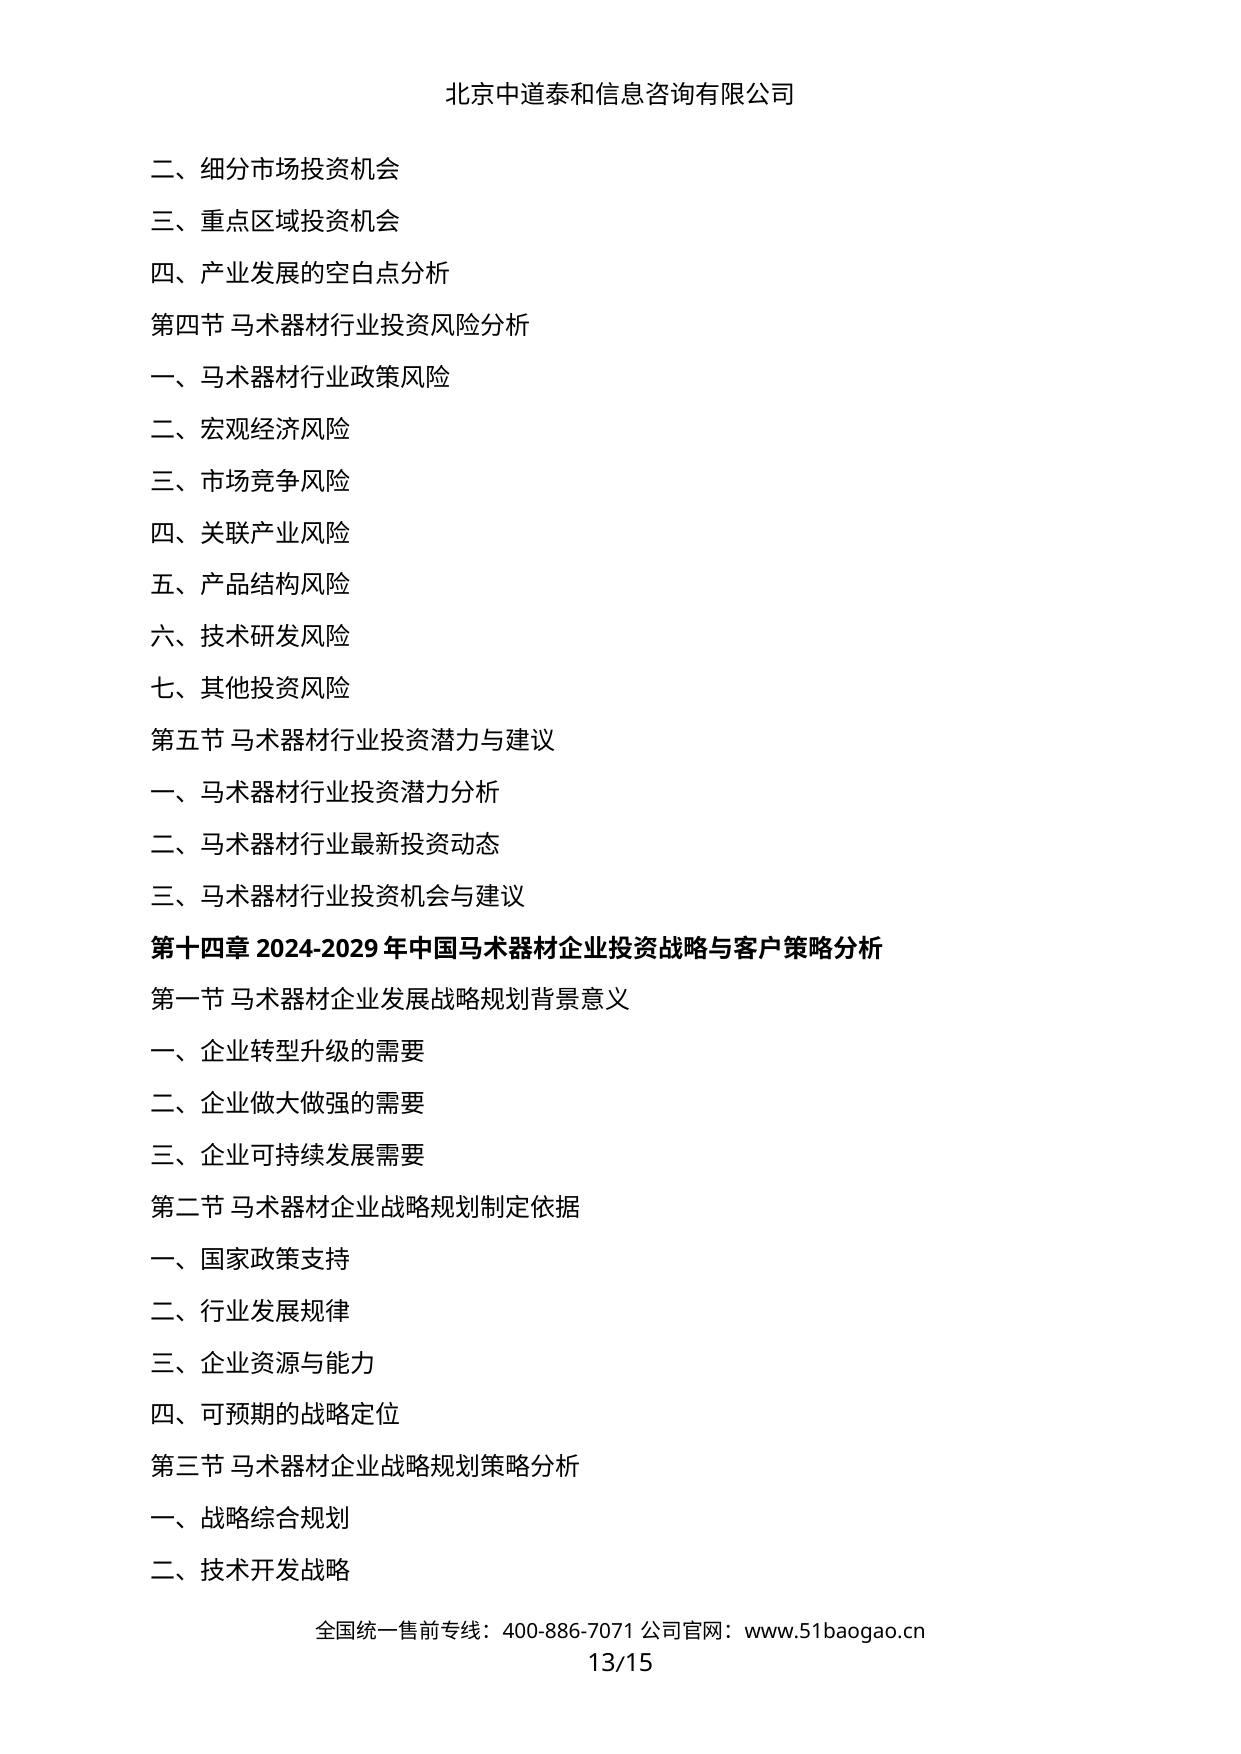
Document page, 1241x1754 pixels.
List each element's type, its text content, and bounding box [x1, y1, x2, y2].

text 四、可预期的战略定位 [150, 1395, 1090, 1431]
text 六、技术研发风险 [150, 617, 1090, 653]
text 一、企业转型升级的需要 [150, 1032, 1090, 1068]
text 四、产业发展的空白点分析 [150, 254, 1090, 290]
text 第三节 马术器材企业战略规划策略分析 [150, 1447, 1090, 1483]
text 第一节 马术器材企业发展战略规划背景意义 [150, 980, 1090, 1016]
text 一、国家政策支持 [150, 1239, 1090, 1276]
text 三、马术器材行业投资机会与建议 [150, 876, 1090, 912]
text 二、细分市场投资机会 [150, 150, 1090, 186]
text 七、其他投资风险 [150, 669, 1090, 705]
text 三、企业可持续发展需要 [150, 1136, 1090, 1172]
text 二、宏观经济风险 [150, 409, 1090, 446]
text 第十四章 2024-2029年中国马术器材企业投资战略与客户策略分析 [150, 928, 1090, 964]
text 一、马术器材行业政策风险 [150, 357, 1090, 394]
text 三、市场竞争风险 [150, 461, 1090, 497]
text 三、重点区域投资机会 [150, 202, 1090, 238]
text 第五节 马术器材行业投资潜力与建议 [150, 721, 1090, 757]
text 第二节 马术器材企业战略规划制定依据 [150, 1187, 1090, 1224]
text 二、企业做大做强的需要 [150, 1084, 1090, 1120]
text 四、关联产业风险 [150, 513, 1090, 549]
text 二、马术器材行业最新投资动态 [150, 824, 1090, 861]
text 二、技术开发战略 [150, 1551, 1090, 1587]
text 五、产品结构风险 [150, 565, 1090, 601]
text 一、战略综合规划 [150, 1499, 1090, 1535]
text 第四节 马术器材行业投资风险分析 [150, 306, 1090, 342]
text 二、行业发展规律 [150, 1291, 1090, 1327]
text 三、企业资源与能力 [150, 1343, 1090, 1379]
text 一、马术器材行业投资潜力分析 [150, 772, 1090, 809]
